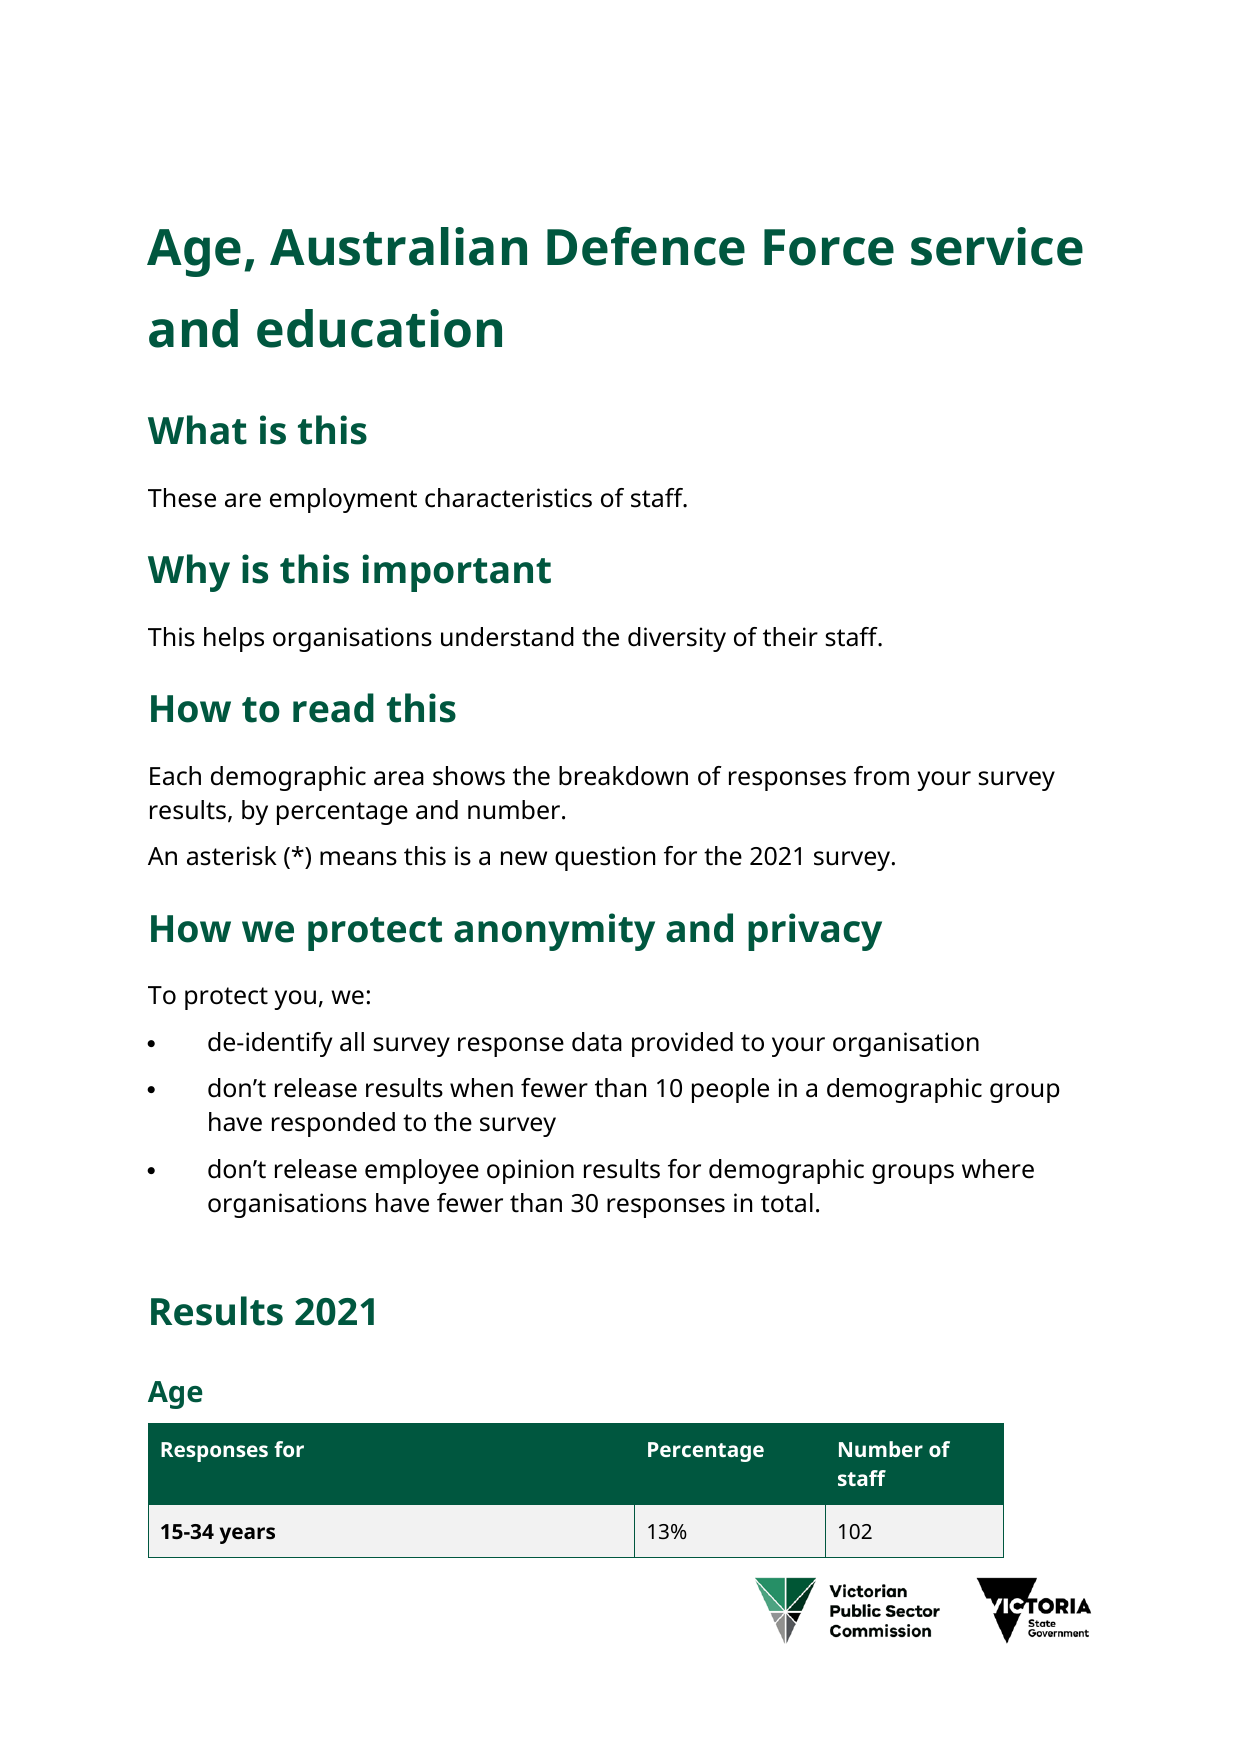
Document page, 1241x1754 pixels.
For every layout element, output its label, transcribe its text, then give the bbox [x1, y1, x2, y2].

list don’t release employee opinion results for demographic groups where organisations have fewer than 30 responses in total. [148, 1151, 1092, 1219]
text These are employment characteristics of staff. [148, 480, 1092, 514]
subtitle How to read this [148, 682, 1092, 733]
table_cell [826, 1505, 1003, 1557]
list de-identify all survey response data provided to your organisation [148, 1024, 1092, 1058]
subtitle Why is this important [148, 543, 1092, 594]
list don’t release results when fewer than 10 people in a demographic group have responded to the survey [148, 1071, 1092, 1139]
text An asterisk (*) means this is a new question for the 2021 survey. [148, 839, 1092, 873]
subtitle Age, Australian Defence Force service and education [148, 212, 1092, 362]
text This helps organisations understand the diversity of their staff. [148, 619, 1092, 653]
subtitle How we protect anonymity and privacy [148, 902, 1092, 953]
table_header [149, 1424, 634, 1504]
subtitle Results 2021 [148, 1285, 1092, 1336]
text Each demographic area shows the breakdown of responses from your survey results, by percentage and number. [148, 758, 1092, 826]
subtitle What is this [148, 404, 1092, 455]
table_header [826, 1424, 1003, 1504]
subtitle Age [148, 1371, 1092, 1411]
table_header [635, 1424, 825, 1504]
picture [754, 1577, 1093, 1645]
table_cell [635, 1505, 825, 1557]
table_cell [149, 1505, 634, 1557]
text To protect you, we: [148, 978, 1092, 1012]
